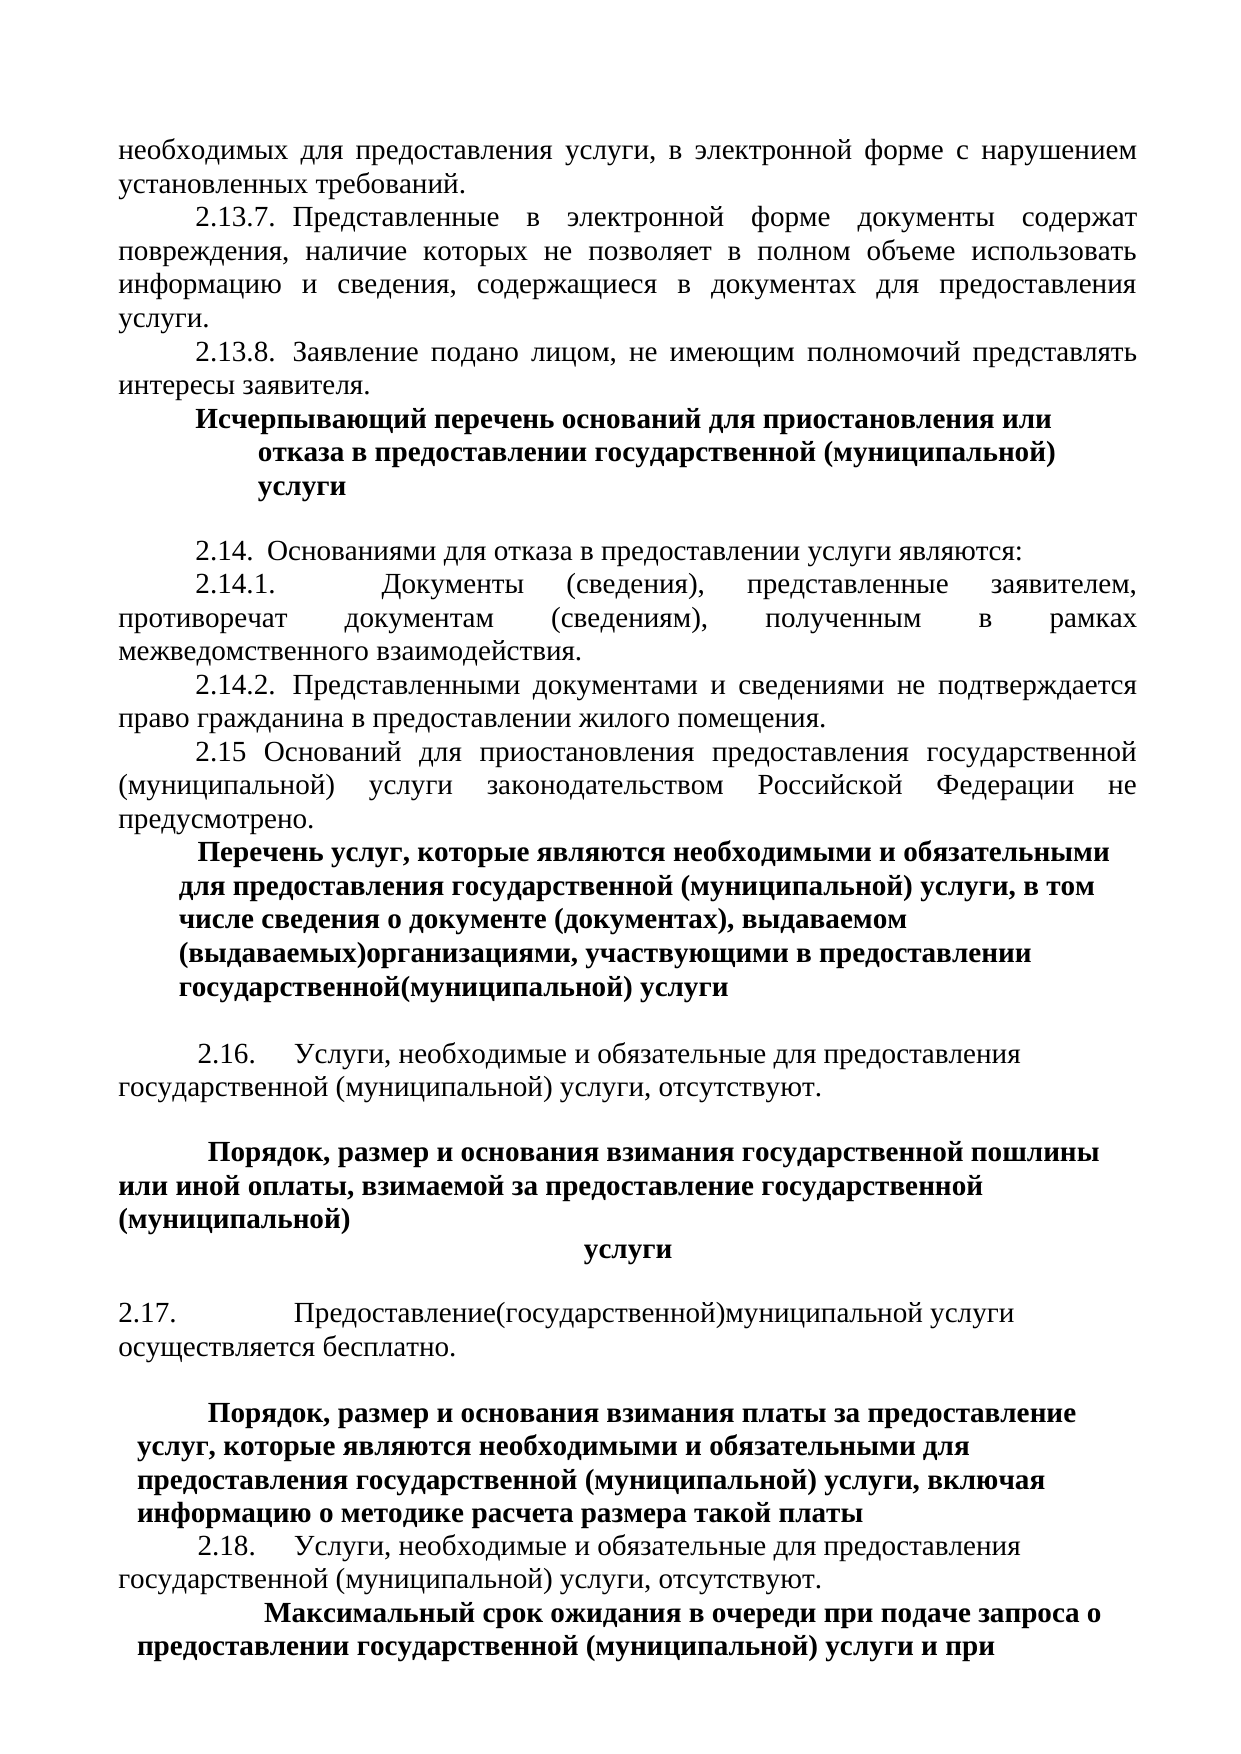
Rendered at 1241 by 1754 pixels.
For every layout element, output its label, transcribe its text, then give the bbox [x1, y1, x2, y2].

text Порядок, размер и основания взимания государственной пошлины или иной оплаты, взимаемой за предоставление государственной (муниципальной) [118, 1134, 1138, 1235]
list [118, 133, 1138, 200]
text Перечень услуг, которые являются необходимыми и обязательными для предоставления государственной (муниципальной) услуги, в том числе сведения о документе (документах), выдаваемом (выдаваемых)организациями, участвующими в предоставлении государственной(муниципальной) услуги [178, 835, 1138, 1003]
list Услуги, необходимые и обязательные для предоставления государственной (муниципальной) услуги, отсутствуют. [118, 1036, 1138, 1103]
list Предоставление(государственной)муниципальной услуги осуществляется бесплатно. [118, 1296, 1138, 1363]
list Основаниями для отказа в предоставлении услуги являются: [118, 533, 1138, 567]
list Услуги, необходимые и обязательные для предоставления государственной (муниципальной) услуги, отсутствуют. [118, 1529, 1138, 1595]
text 2.15 Оснований для приостановления предоставления государственной (муниципальной) услуги законодательством Российской Федерации не предусмотрено. [118, 734, 1138, 835]
text Исчерпывающий перечень оснований для приостановления или отказа в предоставлении государственной (муниципальной) услуги [195, 401, 1138, 502]
list Представленные в электронной форме документы содержат повреждения, наличие которых не позволяет в полном объеме использовать информацию и сведения, содержащиеся в документах для предоставления услуги. [118, 200, 1138, 334]
text Порядок, размер и основания взимания платы за предоставление услуг, которые являются необходимыми и обязательными для предоставления государственной (муниципальной) услуги, включая информацию о методике расчета размера такой платы [137, 1395, 1138, 1529]
list Заявление подано лицом, не имеющим полномочий представлять интересы заявителя. [118, 334, 1138, 401]
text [137, 1595, 1138, 1662]
list Представленными документами и сведениями не подтверждается право гражданина в предоставлении жилого помещения. [118, 667, 1138, 734]
text услуги [118, 1235, 1138, 1264]
list Документы (сведения), представленные заявителем, противоречат документам (сведениям), полученным в рамках межведомственного взаимодействия. [118, 567, 1138, 667]
